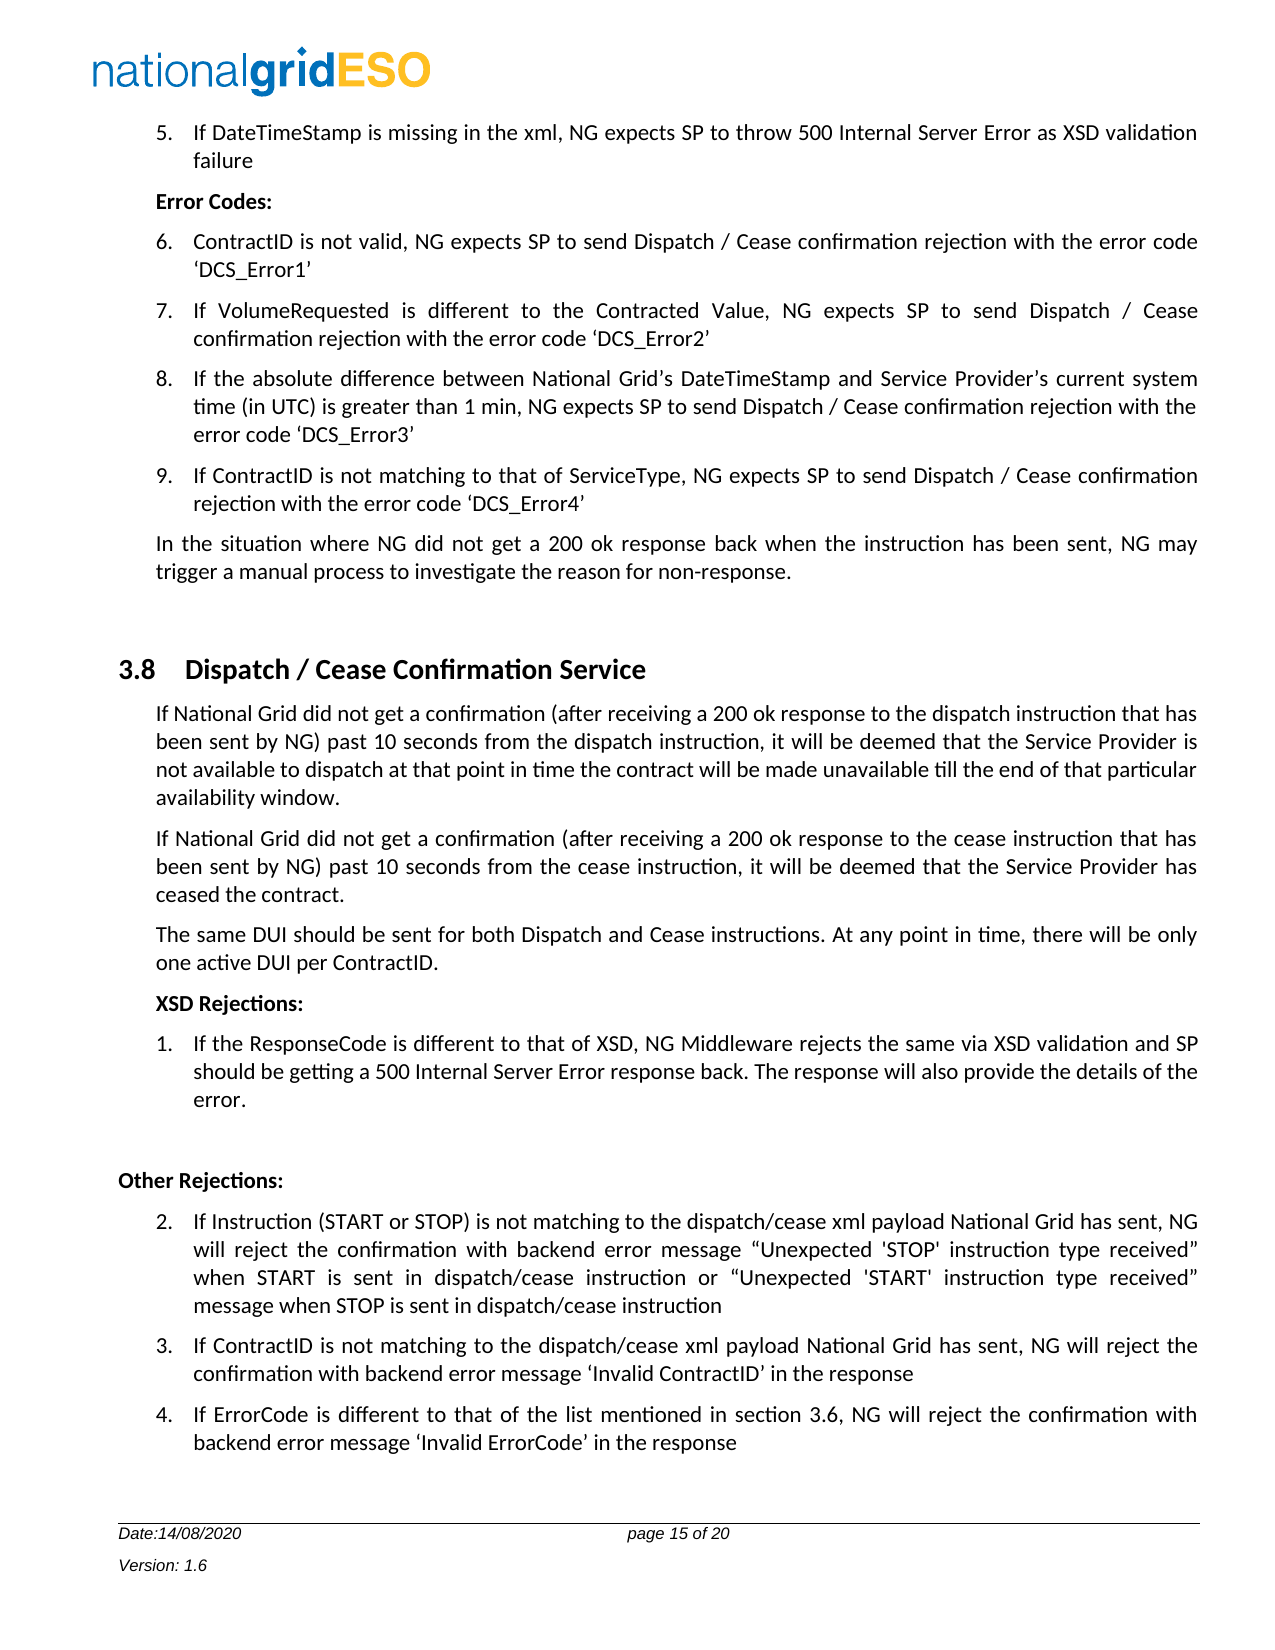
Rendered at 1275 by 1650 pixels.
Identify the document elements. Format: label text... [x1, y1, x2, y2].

text XSD Rejections: [118, 989, 1200, 1017]
text Other Rejections: [118, 1166, 1200, 1194]
list If ContractID is not matching to that of ServiceType, NG expects SP to send Dispatch / Cease confirmation rejection with the error code ‘DCS_Error4’ [156, 461, 1200, 517]
list If the ResponseCode is different to that of XSD, NG Middleware rejects the same via XSD validation and SP should be getting a 500 Internal Server Error response back. The response will also provide the details of the error. [156, 1029, 1200, 1113]
text In the situation where NG did not get a 200 ok response back when the instruction has been sent, NG may trigger a manual process to investigate the reason for non-response. [156, 529, 1200, 586]
text Error Codes: [156, 187, 1200, 215]
text The same DUI should be sent for both Dispatch and Cease instructions. At any point in time, there will be only one active DUI per ContractID. [156, 920, 1200, 976]
list If DateTimeStamp is missing in the xml, NG expects SP to throw 500 Internal Server Error as XSD validation failure [156, 118, 1200, 174]
text If National Grid did not get a confirmation (after receiving a 200 ok response to the cease instruction that has been sent by NG) past 10 seconds from the cease instruction, it will be deemed that the Service Provider has ceased the contract. [156, 824, 1200, 908]
text If National Grid did not get a confirmation (after receiving a 200 ok response to the dispatch instruction that has been sent by NG) past 10 seconds from the dispatch instruction, it will be deemed that the Service Provider is not available to dispatch at that point in time the contract will be made unavailable till the end of that particular availability window. [156, 699, 1200, 811]
subtitle Dispatch / Cease Confirmation Service [118, 651, 1200, 687]
list If VolumeRequested is different to the Contracted Value, NG expects SP to send Dispatch / Cease confirmation rejection with the error code ‘DCS_Error2’ [156, 296, 1200, 352]
list If ErrorCode is different to that of the list mentioned in section 3.6, NG will reject the confirmation with backend error message ‘Invalid ErrorCode’ in the response [156, 1400, 1200, 1456]
list If ContractID is not matching to the dispatch/cease xml payload National Grid has sent, NG will reject the confirmation with backend error message ‘Invalid ContractID’ in the response [156, 1332, 1200, 1388]
list If Instruction (START or STOP) is not matching to the dispatch/cease xml payload National Grid has sent, NG will reject the confirmation with backend error message “Unexpected 'STOP' instruction type received” when START is sent in dispatch/cease instruction or “Unexpected 'START' instruction type received” message when STOP is sent in dispatch/cease instruction [156, 1207, 1200, 1319]
list If the absolute difference between National Grid’s DateTimeStamp and Service Provider’s current system time (in UTC) is greater than 1 min, NG expects SP to send Dispatch / Cease confirmation rejection with the error code ‘DCS_Error3’ [156, 364, 1200, 448]
list ContractID is not valid, NG expects SP to send Dispatch / Cease confirmation rejection with the error code ‘DCS_Error1’ [156, 227, 1200, 283]
